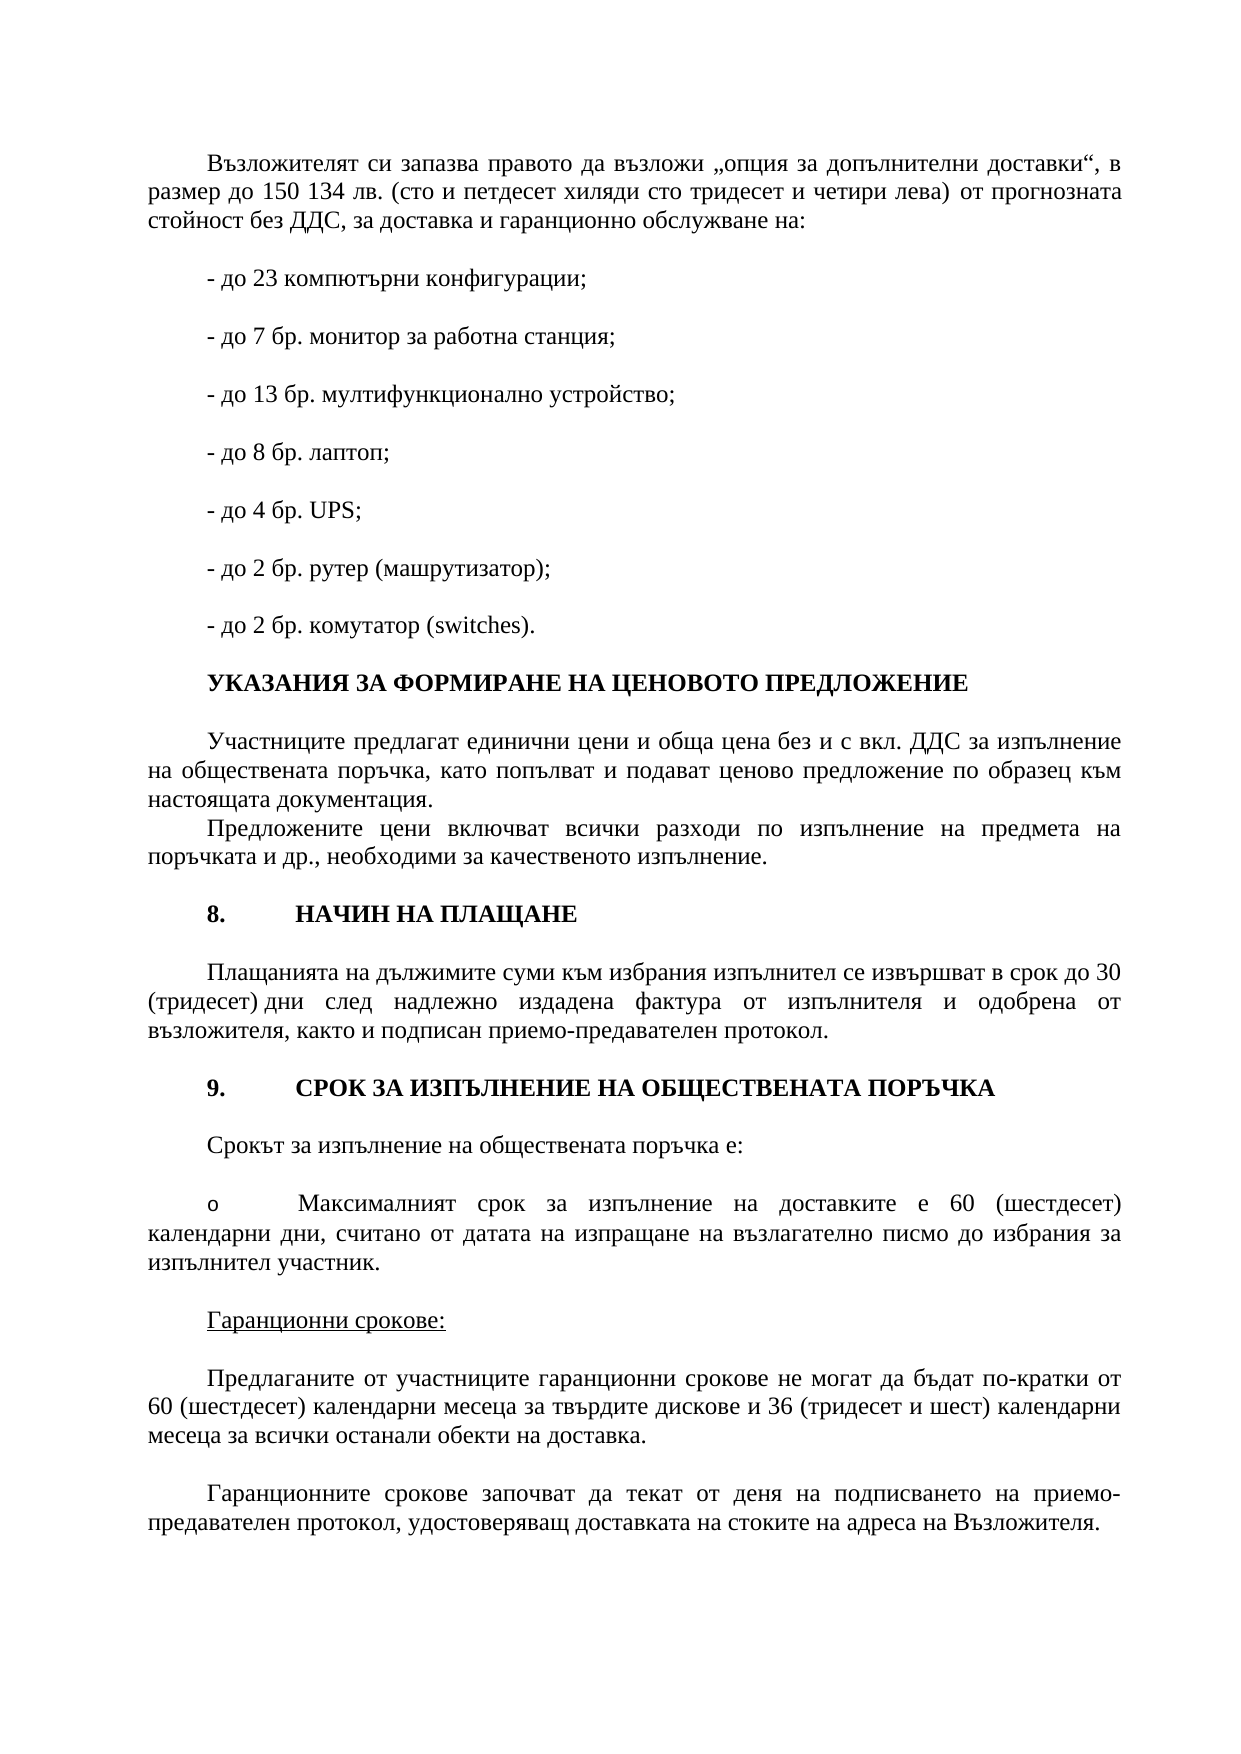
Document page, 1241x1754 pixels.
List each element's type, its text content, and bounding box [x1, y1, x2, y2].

text - до 8 бр. лаптоп; [148, 437, 1122, 466]
text - до 2 бр. рутер (машрутизатор); [148, 553, 1122, 581]
text - до 13 бр. мултифункционално устройство; [148, 379, 1122, 408]
text Гаранционните срокове започват да текат от деня на подписването на приемо-предавателен протокол, удостоверяващ доставката на стоките на адреса на Възложителя. [148, 1478, 1122, 1536]
subtitle СРОК ЗА ИЗПЪЛНЕНИЕ НА ОБЩЕСТВЕНАТА ПОРЪЧКА [148, 1073, 1122, 1101]
text Предлаганите от участниците гаранционни срокове не могат да бъдат по-кратки от 60 (шестдесет) календарни месеца за твърдите дискове и 36 (тридесет и шест) календарни месеца за всички останали обекти на доставка. [148, 1363, 1122, 1449]
text - до 2 бр. комутатор (switches). [148, 611, 1122, 639]
text УКАЗАНИЯ ЗА ФОРМИРАНЕ НА ЦЕНОВОТО ПРЕДЛОЖЕНИЕ [148, 668, 1122, 697]
text Срокът за изпълнение на обществената поръчка е: [148, 1131, 1122, 1159]
text Гаранционни срокове: [207, 1305, 1122, 1333]
text Участниците предлагат единични цени и обща цена без и с вкл. ДДС за изпълнение на обществената поръчка, като попълват и подават ценово предложение по образец към настоящата документация. [148, 726, 1122, 813]
text - до 23 компютърни конфигурации; [148, 263, 1122, 292]
text Възложителят си запазва правото да възложи „опция за допълнителни доставки“, в размер до 150 134 лв. (сто и петдесет хиляди сто тридесет и четири лева) от прогнозната стойност без ДДС, за доставка и гаранционно обслужване на: [148, 148, 1122, 234]
subtitle НАЧИН НА ПЛАЩАНЕ [148, 899, 1122, 928]
text - до 4 бр. UPS; [148, 495, 1122, 523]
text Плащанията на дължимите суми към избрания изпълнител се извършват в срок до 30 (тридесет) дни след надлежно издадена фактура от изпълнителя и одобрена от възложителя, както и подписан приемо-предавателен протокол. [148, 957, 1122, 1043]
list Максималният срок за изпълнение на доставките е 60 (шестдесет) календарни дни, считано от датата на изпращане на възлагателно писмо до избрания за изпълнител участник. [148, 1188, 1122, 1276]
text Предложените цени включват всички разходи по изпълнение на предмета на поръчката и др., необходими за качественото изпълнение. [148, 813, 1122, 870]
text - до 7 бр. монитор за работна станция; [148, 321, 1122, 350]
